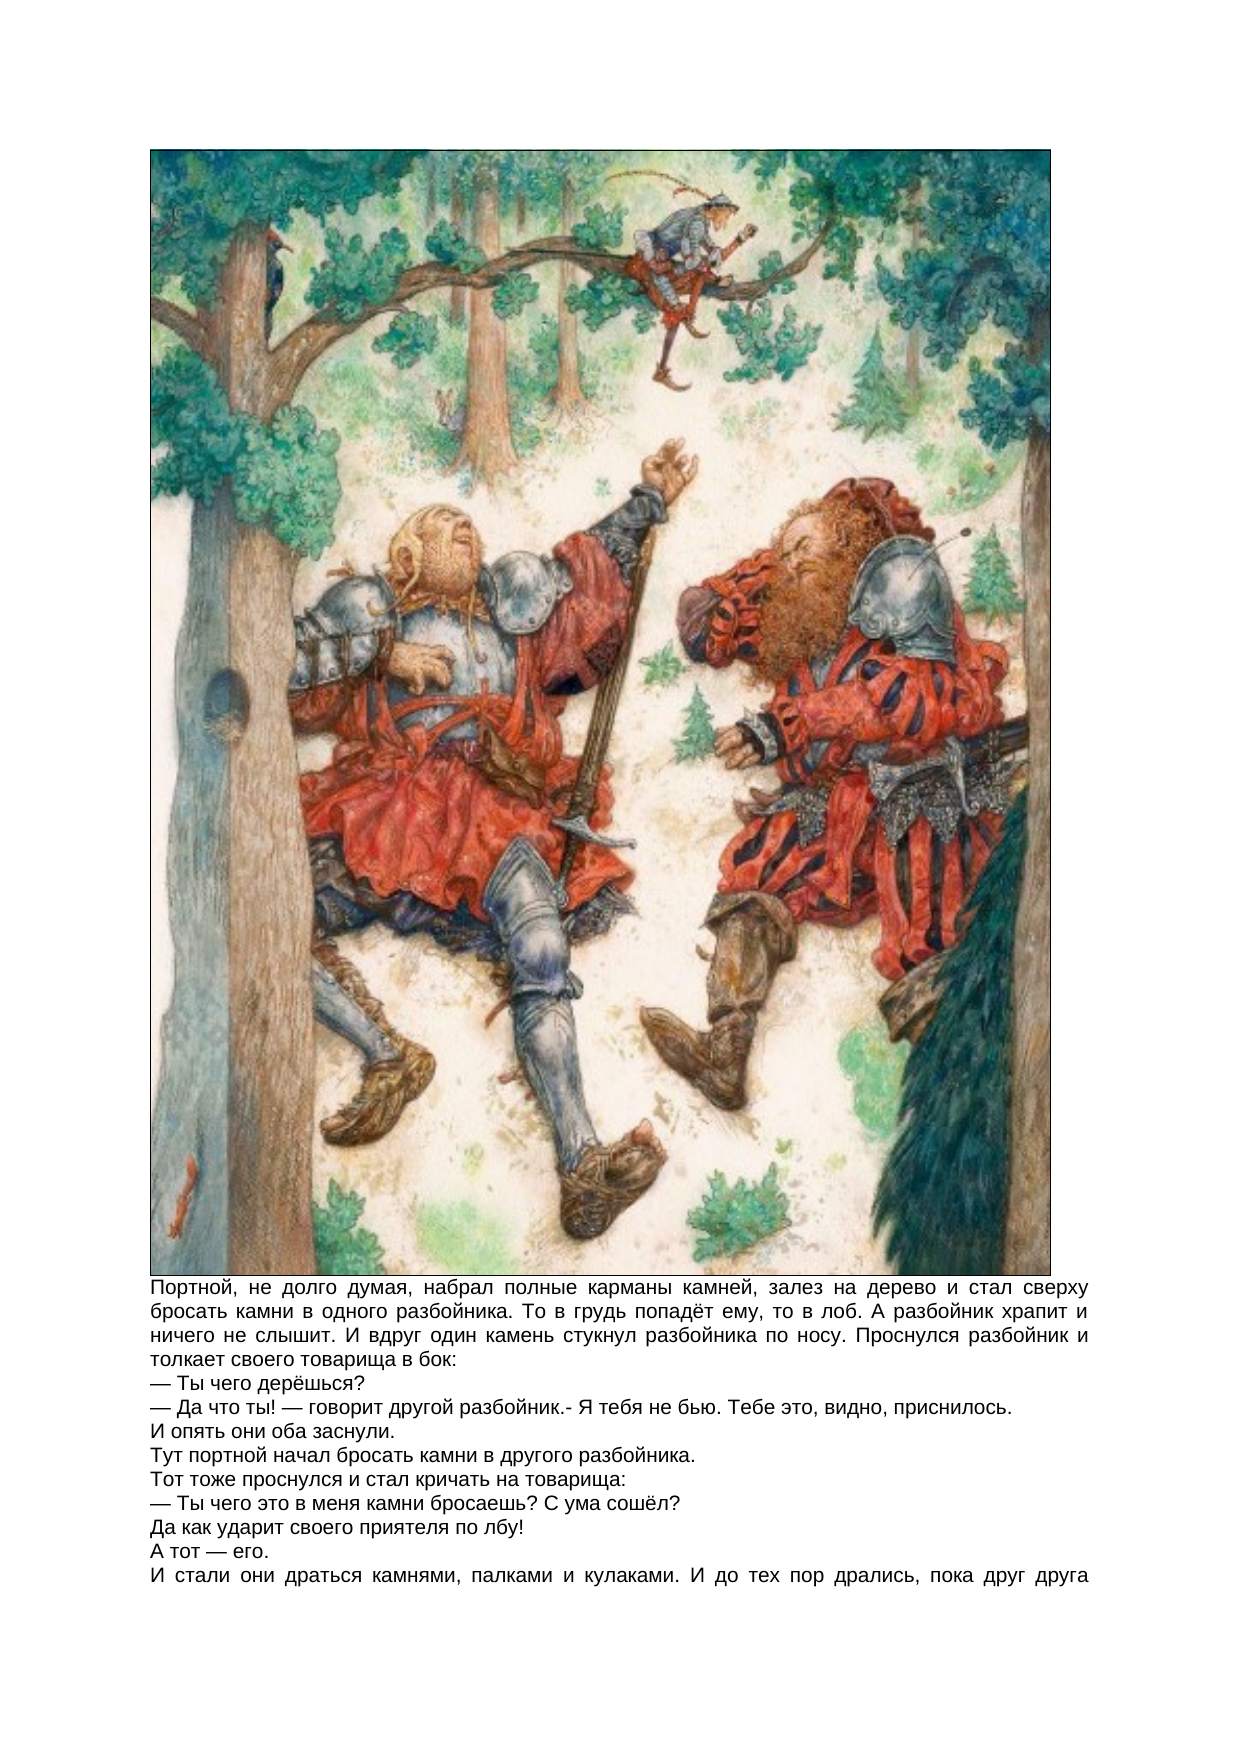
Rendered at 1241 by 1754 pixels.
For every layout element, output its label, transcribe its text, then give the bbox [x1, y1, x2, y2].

text И опять они оба заснули. [150, 1419, 1090, 1443]
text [150, 1563, 1090, 1587]
text — Ты чего это в меня камни бросаешь? С ума сошёл? [150, 1491, 1090, 1515]
text А тот — его. [150, 1539, 1090, 1563]
text Да как ударит своего приятеля по лбу! [150, 1515, 1090, 1539]
text — Ты чего дерёшься? [150, 1371, 1090, 1395]
text — Да что ты! — говорит другой разбойник.- Я тебя не бью. Тебе это, видно, приснилось. [150, 1395, 1090, 1419]
text Портной, не долго думая, набрал полные карманы камней, залез на дерево и стал сверху бросать камни в одного разбойника. То в грудь попадёт ему, то в лоб. А разбойник храпит и ничего не слышит. И вдруг один камень стукнул разбойника по носу. Проснулся разбойник и толкает своего товарища в бок: [150, 1275, 1090, 1371]
text Тут портной начал бросать камни в другого разбойника. [150, 1443, 1090, 1467]
text Тот тоже проснулся и стал кричать на товарища: [150, 1467, 1090, 1491]
picture [151, 151, 1050, 1275]
